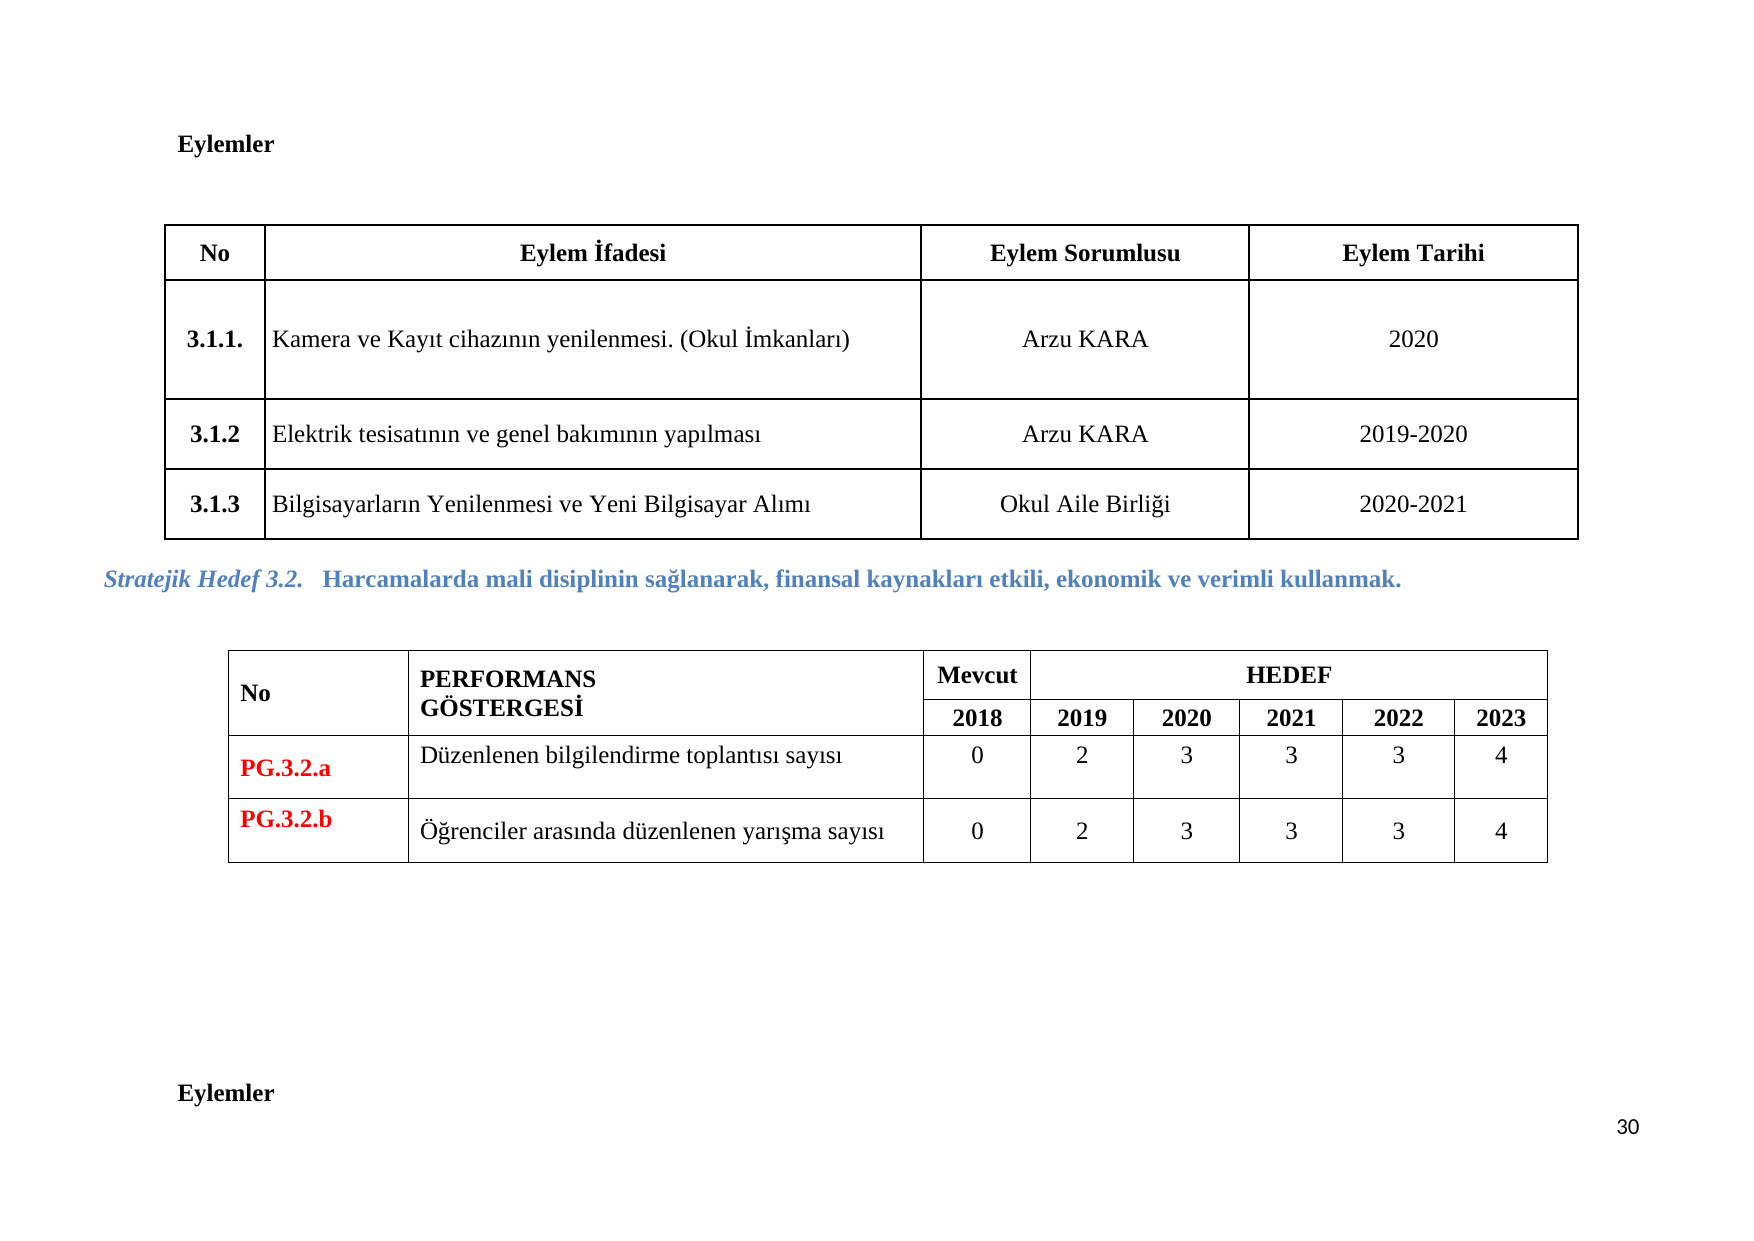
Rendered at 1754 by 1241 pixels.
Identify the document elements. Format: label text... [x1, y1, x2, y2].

table_cell Elektrik tesisatının ve genel bakımının yapılması [266, 400, 920, 468]
table_cell 3 [1240, 799, 1342, 862]
table_cell 2019-2020 [1250, 400, 1577, 468]
table_cell 2 [1031, 799, 1133, 862]
table_header No [229, 651, 408, 735]
table_header PERFORMANS GÖSTERGESİ [409, 651, 923, 735]
table_cell 2020 [1250, 281, 1577, 397]
table_cell 3 [1240, 736, 1342, 798]
table_header Eylem Sorumlusu [922, 226, 1248, 278]
table_cell 3 [1343, 799, 1454, 862]
subtitle Stratejik Hedef 3.2. Harcamalarda mali disiplinin sağlanarak, finansal kaynakları etkili, ekonomik ve verimli kullanmak. [103, 290, 1639, 593]
table_cell 3.1.2 [166, 400, 264, 468]
table_cell 3 [1343, 736, 1454, 798]
table_cell Okul Aile Birliği [922, 470, 1248, 538]
table_cell 3 [1134, 799, 1239, 862]
table_cell 2022 [1343, 700, 1454, 735]
table_cell Düzenlenen bilgilendirme toplantısı sayısı [409, 736, 923, 798]
table_header Eylem Tarihi [1250, 226, 1577, 278]
table_cell 2023 [1455, 700, 1547, 735]
table_cell 4 [1455, 799, 1547, 862]
table_cell 2021 [1240, 700, 1342, 735]
table_cell 0 [924, 736, 1030, 798]
table_header Mevcut [924, 651, 1030, 699]
table_cell 3.1.3 [166, 470, 264, 538]
table_cell 2020 [1134, 700, 1239, 735]
table_header No [166, 226, 264, 278]
table_cell Kamera ve Kayıt cihazının yenilenmesi. (Okul İmkanları) [266, 281, 920, 397]
table_cell 4 [1455, 736, 1547, 798]
table_cell 2 [1031, 736, 1133, 798]
table_cell Öğrenciler arasında düzenlenen yarışma sayısı [409, 799, 923, 862]
table_cell 3.1.1. [166, 281, 264, 397]
table_cell Arzu KARA [922, 281, 1248, 397]
text Eylemler [103, 1078, 1639, 1107]
table_cell 2020-2021 [1250, 470, 1577, 538]
table_header HEDEF [1031, 651, 1547, 699]
text Eylemler [103, 129, 1639, 158]
table_cell PG.3.2.b [229, 799, 408, 862]
table_cell Bilgisayarların Yenilenmesi ve Yeni Bilgisayar Alımı [266, 470, 920, 538]
table_header Eylem İfadesi [266, 226, 920, 278]
table_cell 2019 [1031, 700, 1133, 735]
table_cell Arzu KARA [922, 400, 1248, 468]
table_cell PG.3.2.a [229, 736, 408, 798]
table_cell 0 [924, 799, 1030, 862]
table_cell 2018 [924, 700, 1030, 735]
table_cell 3 [1134, 736, 1239, 798]
